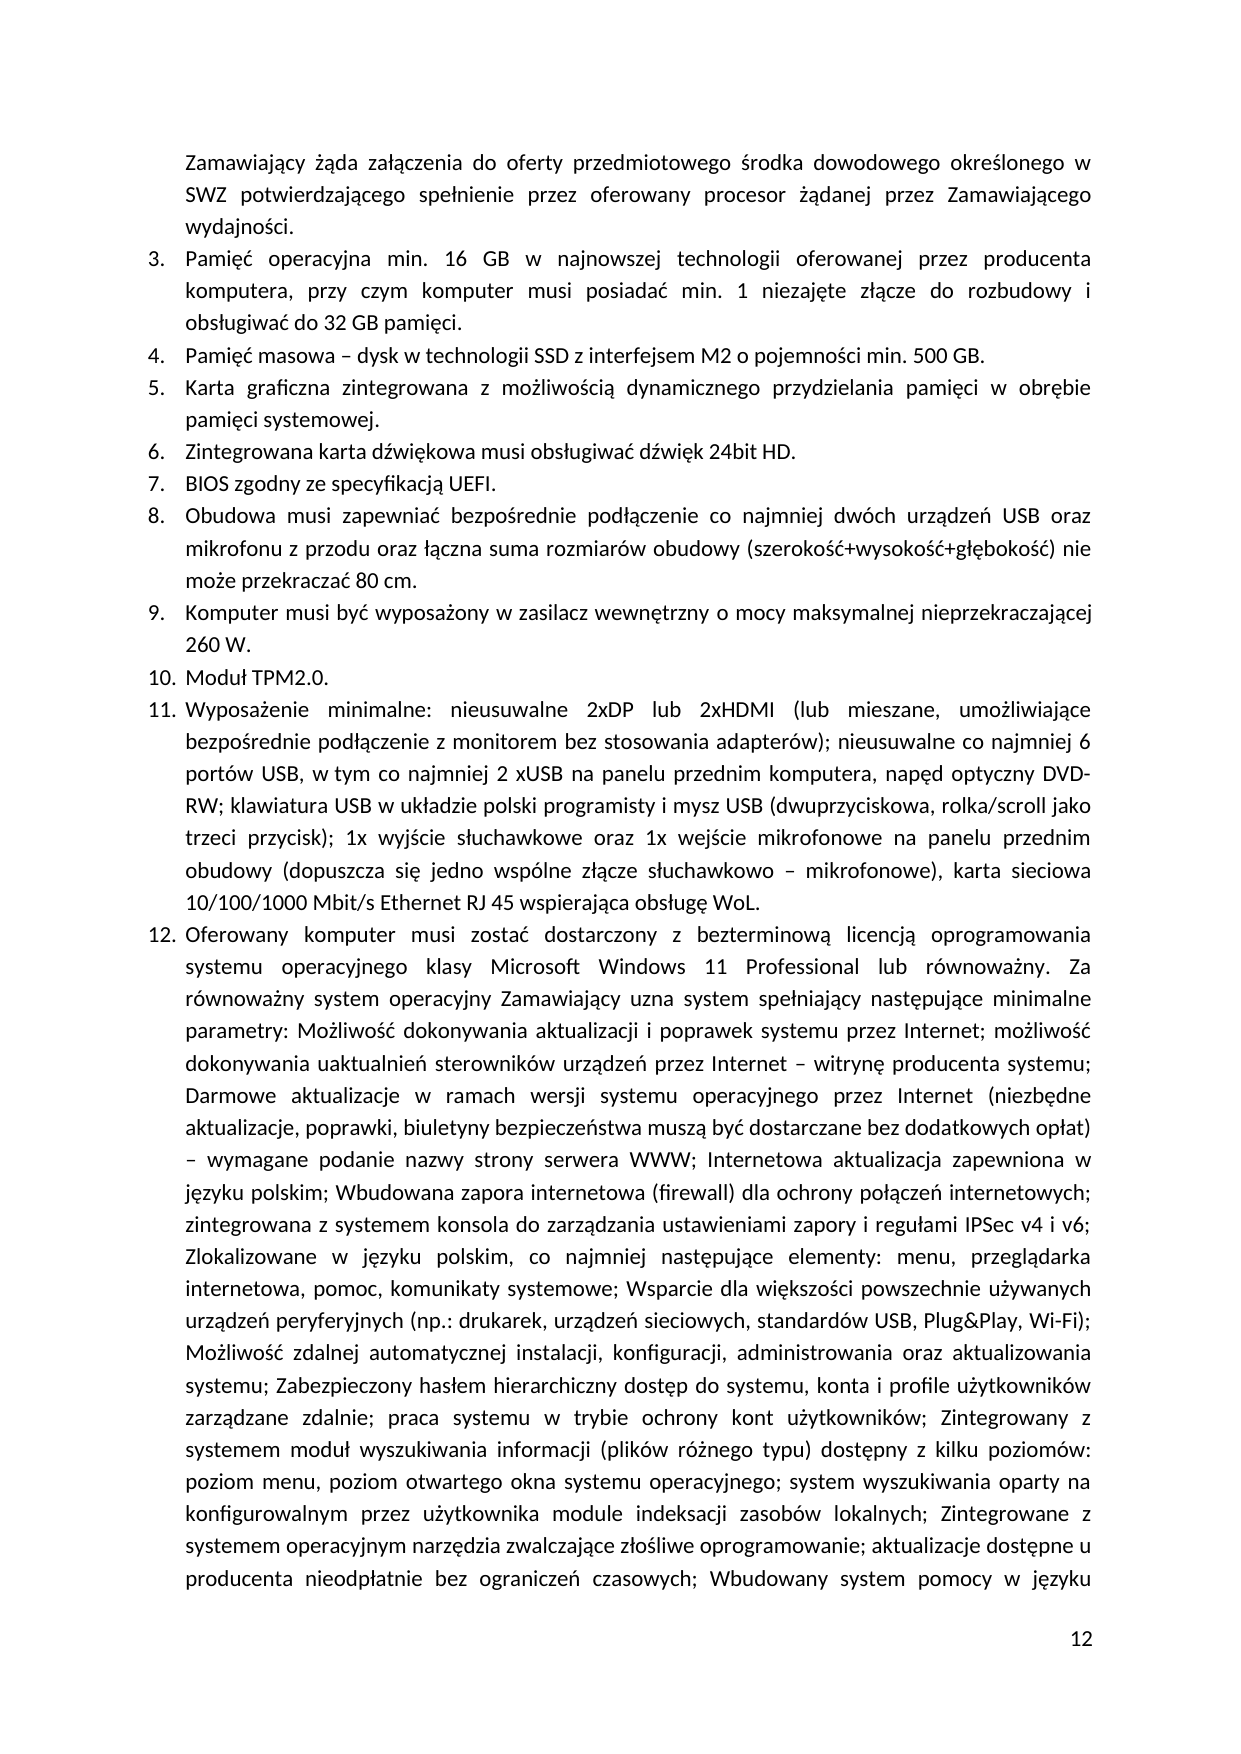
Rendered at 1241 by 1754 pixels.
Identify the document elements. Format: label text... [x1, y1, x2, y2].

list BIOS zgodny ze specyfikacją UEFI. [148, 469, 1093, 497]
list Obudowa musi zapewniać bezpośrednie podłączenie co najmniej dwóch urządzeń USB oraz mikrofonu z przodu oraz łączna suma rozmiarów obudowy (szerokość+wysokość+głębokość) nie może przekraczać 80 cm. [148, 502, 1093, 594]
list Pamięć operacyjna min. 16 GB w najnowszej technologii oferowanej przez producenta komputera, przy czym komputer musi posiadać min. 1 niezajęte złącze do rozbudowy i obsługiwać do 32 GB pamięci. [148, 244, 1093, 337]
list Wyposażenie minimalne: nieusuwalne 2xDP lub 2xHDMI (lub mieszane, umożliwiające bezpośrednie podłączenie z monitorem bez stosowania adapterów); nieusuwalne co najmniej 6 portów USB, w tym co najmniej 2 xUSB na panelu przednim komputera, napęd optyczny DVD-RW; klawiatura USB w układzie polski programisty i mysz USB (dwuprzyciskowa, rolka/scroll jako trzeci przycisk); 1x wyjście słuchawkowe oraz 1x wejście mikrofonowe na panelu przednim obudowy (dopuszcza się jedno wspólne złącze słuchawkowo – mikrofonowe), karta sieciowa 10/100/1000 Mbit/s Ethernet RJ 45 wspierająca obsługę WoL. [148, 695, 1093, 916]
list Karta graficzna zintegrowana z możliwością dynamicznego przydzielania pamięci w obrębie pamięci systemowej. [148, 373, 1093, 433]
list Komputer musi być wyposażony w zasilacz wewnętrzny o mocy maksymalnej nieprzekraczającej 260 W. [148, 598, 1093, 658]
list Pamięć masowa – dysk w technologii SSD z interfejsem M2 o pojemności min. 500 GB. [148, 341, 1093, 369]
list Zintegrowana karta dźwiękowa musi obsługiwać dźwięk 24bit HD. [148, 437, 1093, 465]
list Moduł TPM2.0. [148, 663, 1093, 691]
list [148, 920, 1093, 1592]
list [148, 148, 1093, 240]
